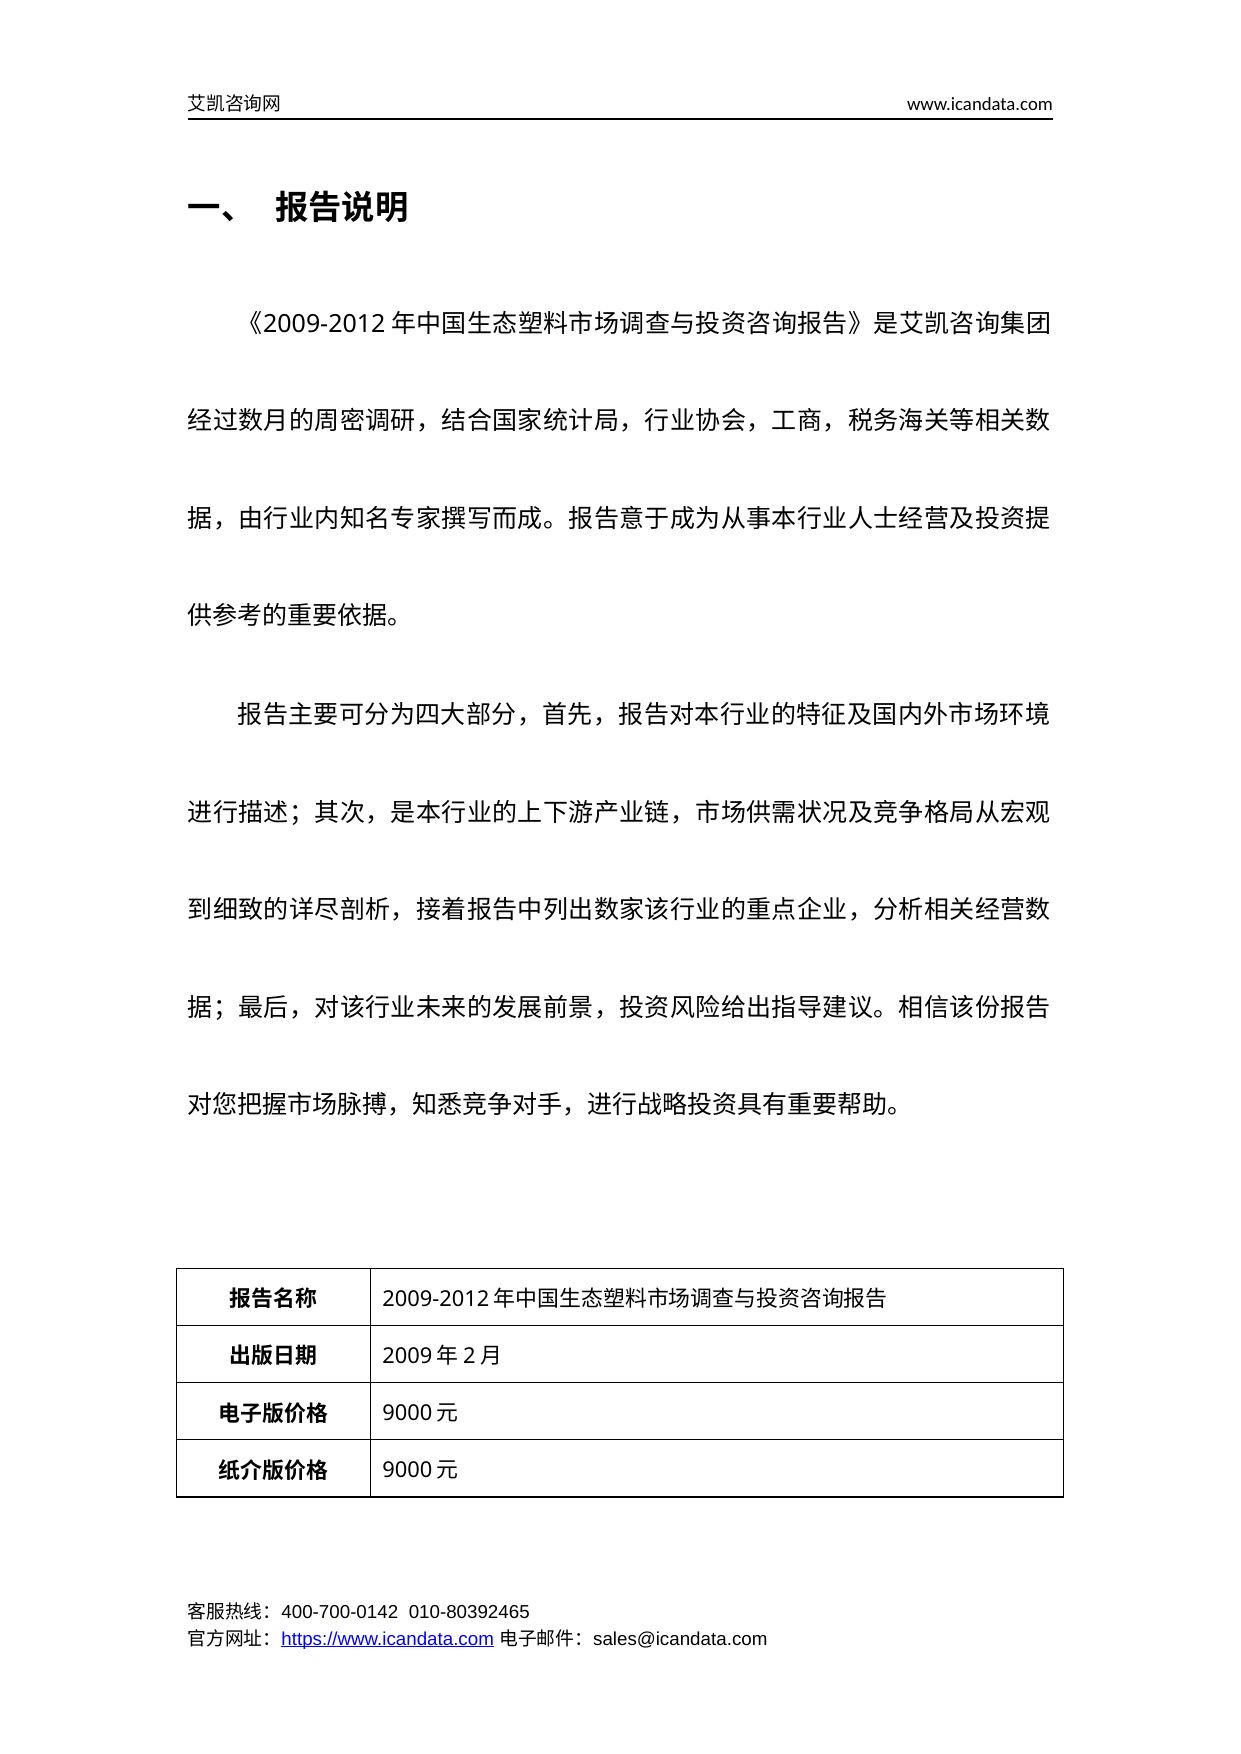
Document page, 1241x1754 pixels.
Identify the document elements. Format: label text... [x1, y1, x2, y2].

text 《2009-2012年中国生态塑料市场调查与投资咨询报告》是艾凯咨询集团经过数月的周密调研，结合国家统计局，行业协会，工商，税务海关等相关数据，由行业内知名专家撰写而成。报告意于成为从事本行业人士经营及投资提供参考的重要依据。 [187, 289, 1053, 646]
table_cell 9000元 [371, 1440, 1063, 1496]
table_cell 2009年2月 [371, 1326, 1063, 1382]
table_cell 9000元 [371, 1383, 1063, 1439]
table_cell 电子版价格 [177, 1383, 370, 1439]
table_header 报告名称 [177, 1269, 370, 1325]
subtitle 报告说明 [187, 172, 1053, 237]
table_cell 出版日期 [177, 1326, 370, 1382]
table_header 2009-2012年中国生态塑料市场调查与投资咨询报告 [371, 1269, 1063, 1325]
table_cell 纸介版价格 [177, 1440, 370, 1496]
text 报告主要可分为四大部分，首先，报告对本行业的特征及国内外市场环境进行描述；其次，是本行业的上下游产业链，市场供需状况及竞争格局从宏观到细致的详尽剖析，接着报告中列出数家该行业的重点企业，分析相关经营数据；最后，对该行业未来的发展前景，投资风险给出指导建议。相信该份报告对您把握市场脉搏，知悉竞争对手，进行战略投资具有重要帮助。 [187, 681, 1053, 1136]
